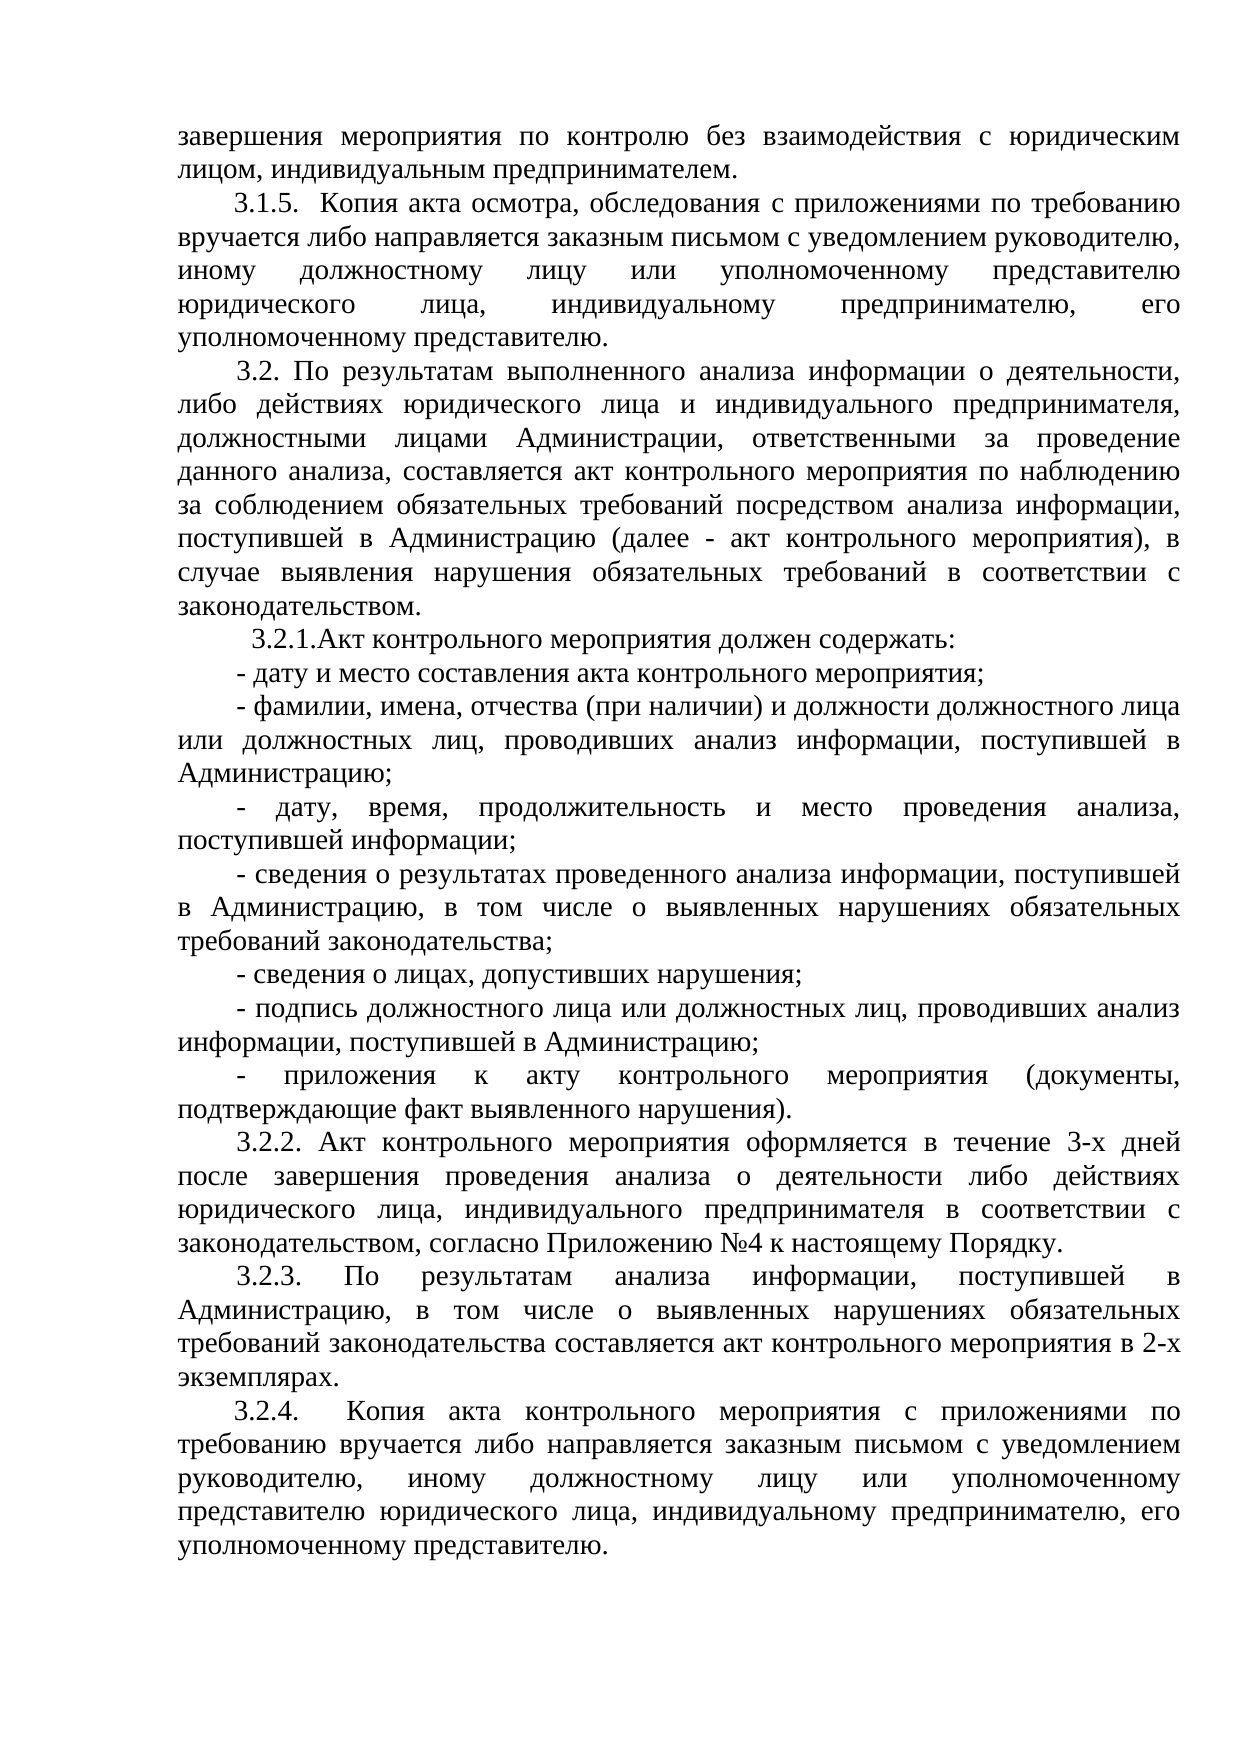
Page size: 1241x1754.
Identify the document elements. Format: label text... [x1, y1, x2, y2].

text - сведения о лицах, допустивших нарушения; [177, 957, 1181, 990]
text 3.2.4. Копия акта контрольного мероприятия с приложениями по требованию вручается либо направляется заказным письмом с уведомлением руководителю, иному должностному лицу или уполномоченному представителю юридического лица, индивидуальному предпринимателю, его уполномоченному представителю. [177, 1393, 1181, 1560]
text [177, 118, 1181, 185]
text - фамилии, имена, отчества (при наличии) и должности должностного лица или должностных лиц, проводивших анализ информации, поступившей в Администрацию; [177, 688, 1181, 789]
text - приложения к акту контрольного мероприятия (документы, подтверждающие факт выявленного нарушения). [177, 1057, 1181, 1124]
text 3.2.2. Акт контрольного мероприятия оформляется в течение 3-х дней после завершения проведения анализа о деятельности либо действиях юридического лица, индивидуального предпринимателя в соответствии с законодательством, согласно Приложению №4 к настоящему Порядку. [177, 1124, 1181, 1258]
text - сведения о результатах проведенного анализа информации, поступившей в Администрацию, в том числе о выявленных нарушениях обязательных требований законодательства; [177, 856, 1181, 957]
text - подпись должностного лица или должностных лиц, проводивших анализ информации, поступившей в Администрацию; [177, 990, 1181, 1057]
text 3.2.3. По результатам анализа информации, поступившей в Администрацию, в том числе о выявленных нарушениях обязательных требований законодательства составляется акт контрольного мероприятия в 2-х экземплярах. [177, 1258, 1181, 1393]
text 3.2. По результатам выполненного анализа информации о деятельности, либо действиях юридического лица и индивидуального предпринимателя, должностными лицами Администрации, ответственными за проведение данного анализа, составляется акт контрольного мероприятия по наблюдению за соблюдением обязательных требований посредством анализа информации, поступившей в Администрацию (далее - акт контрольного мероприятия), в случае выявления нарушения обязательных требований в соответствии с законодательством. [177, 353, 1181, 621]
text - дату, время, продолжительность и место проведения анализа, поступившей информации; [177, 789, 1181, 856]
text 3.1.5. Копия акта осмотра, обследования с приложениями по требованию вручается либо направляется заказным письмом с уведомлением руководителю, иному должностному лицу или уполномоченному представителю юридического лица, индивидуальному предпринимателю, его уполномоченному представителю. [177, 185, 1181, 353]
text - дату и место составления акта контрольного мероприятия; [177, 655, 1181, 688]
text 3.2.1.Акт контрольного мероприятия должен содержать: [177, 621, 1181, 655]
